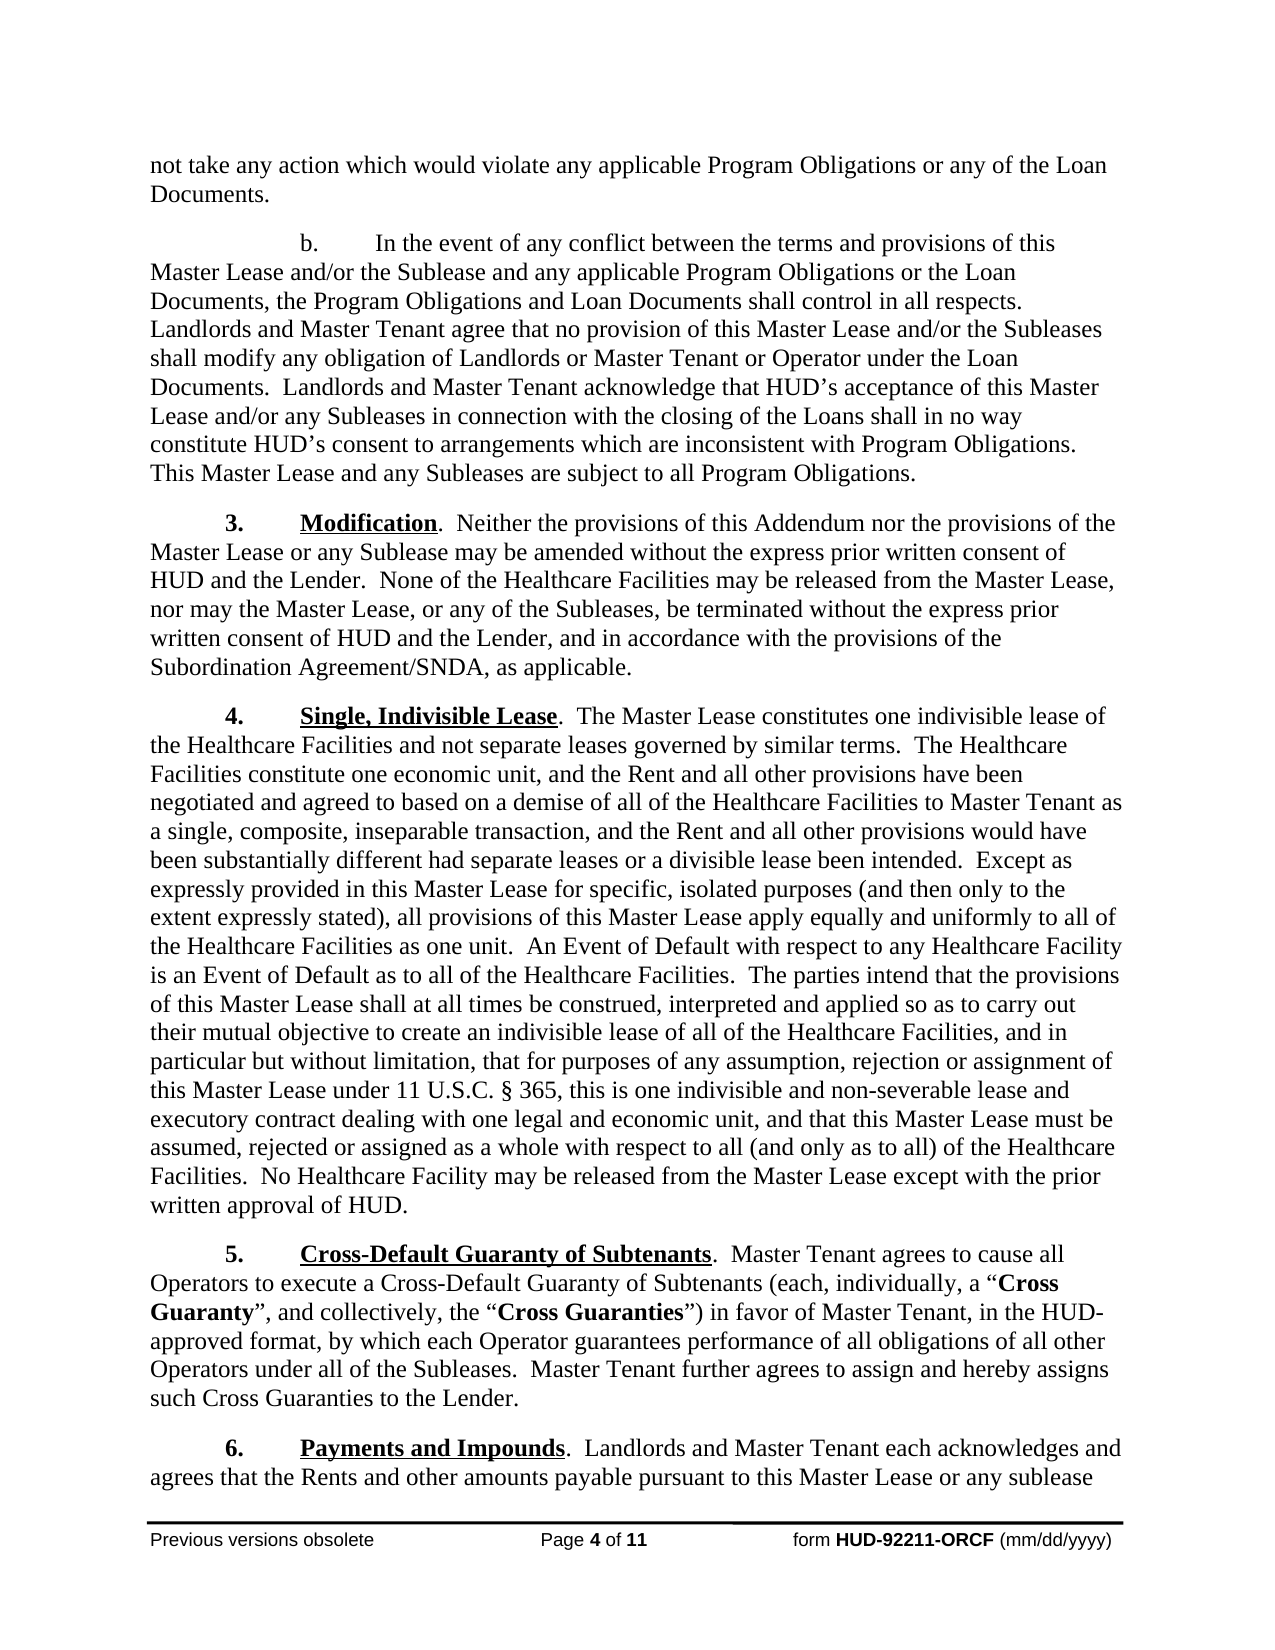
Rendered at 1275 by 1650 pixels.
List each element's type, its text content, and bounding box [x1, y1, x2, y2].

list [150, 150, 1125, 207]
list Modification. Neither the provisions of this Addendum nor the provisions of the Master Lease or any Sublease may be amended without the express prior written consent of HUD and the Lender. None of the Healthcare Facilities may be released from the Master Lease, nor may the Master Lease, or any of the Subleases, be terminated without the express prior written consent of HUD and the Lender, and in accordance with the provisions of the Subordination Agreement/SNDA, as applicable. [150, 508, 1125, 680]
list In the event of any conflict between the terms and provisions of this Master Lease and/or the Sublease and any applicable Program Obligations or the Loan Documents, the Program Obligations and Loan Documents shall control in all respects. Landlords and Master Tenant agree that no provision of this Master Lease and/or the Subleases shall modify any obligation of Landlords or Master Tenant or Operator under the Loan Documents. Landlords and Master Tenant acknowledge that HUD’s acceptance of this Master Lease and/or any Subleases in connection with the closing of the Loans shall in no way constitute HUD’s consent to arrangements which are inconsistent with Program Obligations. This Master Lease and any Subleases are subject to all Program Obligations. [150, 228, 1125, 487]
list Single, Indivisible Lease. The Master Lease constitutes one indivisible lease of the Healthcare Facilities and not separate leases governed by similar terms. The Healthcare Facilities constitute one economic unit, and the Rent and all other provisions have been negotiated and agreed to based on a demise of all of the Healthcare Facilities to Master Tenant as a single, composite, inseparable transaction, and the Rent and all other provisions would have been substantially different had separate leases or a divisible lease been intended. Except as expressly provided in this Master Lease for specific, isolated purposes (and then only to the extent expressly stated), all provisions of this Master Lease apply equally and uniformly to all of the Healthcare Facilities as one unit. An Event of Default with respect to any Healthcare Facility is an Event of Default as to all of the Healthcare Facilities. The parties intend that the provisions of this Master Lease shall at all times be construed, interpreted and applied so as to carry out their mutual objective to create an indivisible lease of all of the Healthcare Facilities, and in particular but without limitation, that for purposes of any assumption, rejection or assignment of this Master Lease under 11 U.S.C. § 365, this is one indivisible and non-severable lease and executory contract dealing with one legal and economic unit, and that this Master Lease must be assumed, rejected or assigned as a whole with respect to all (and only as to all) of the Healthcare Facilities. No Healthcare Facility may be released from the Master Lease except with the prior written approval of HUD. [150, 701, 1125, 1219]
list Cross-Default Guaranty of Subtenants. Master Tenant agrees to cause all Operators to execute a Cross-Default Guaranty of Subtenants (each, individually, a “Cross Guaranty”, and collectively, the “Cross Guaranties”) in favor of Master Tenant, in the HUD-approved format, by which each Operator guarantees performance of all obligations of all other Operators under all of the Subleases. Master Tenant further agrees to assign and hereby assigns such Cross Guaranties to the Lender. [150, 1239, 1125, 1412]
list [150, 1433, 1125, 1490]
